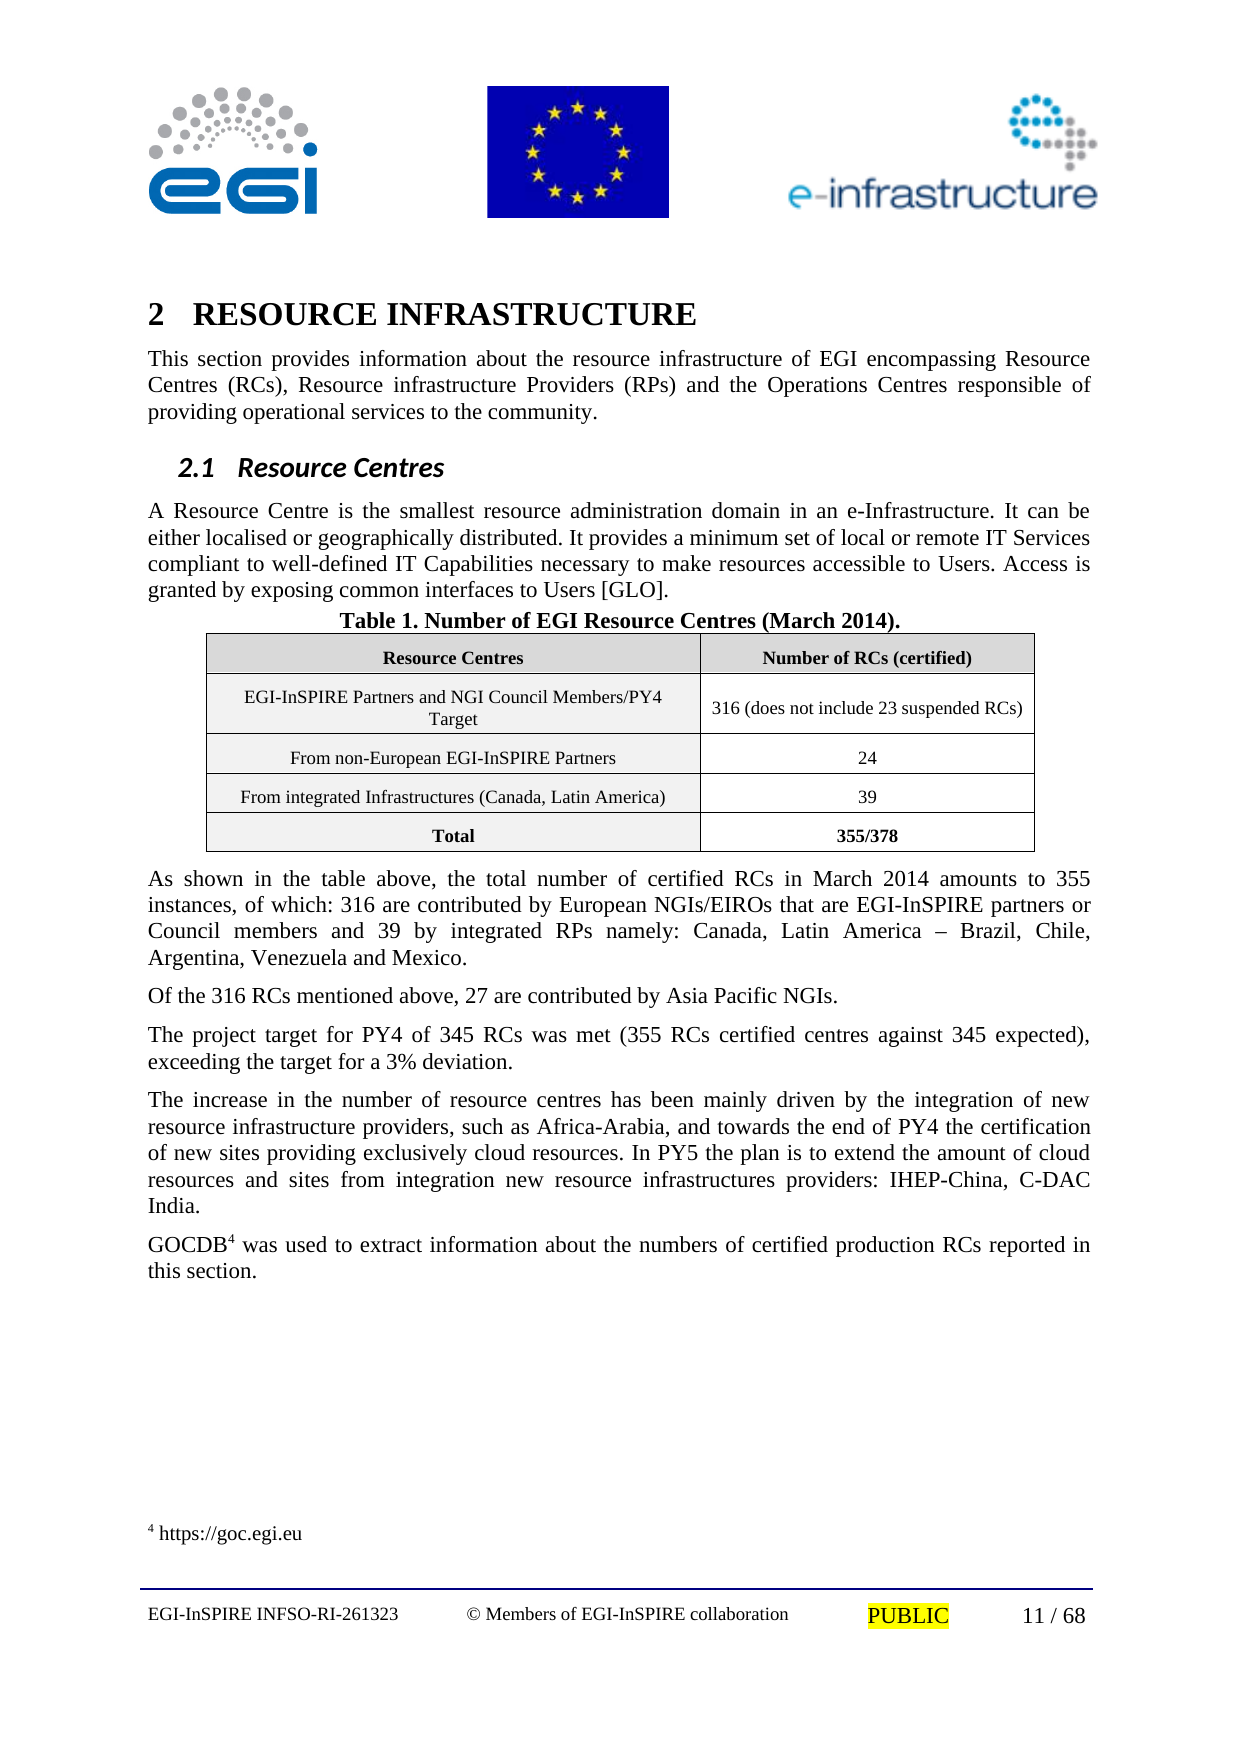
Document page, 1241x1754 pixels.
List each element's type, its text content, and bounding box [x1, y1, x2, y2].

table_header Number of RCs (certified) [701, 634, 1034, 672]
table_cell From integrated Infrastructures (Canada, Latin America) [207, 774, 700, 812]
text As shown in the table above, the total number of certified RCs in March 2014 amounts to 355 instances, of which: 316 are contributed by European NGIs/EIROs that are EGI-InSPIRE partners or Council members and 39 by integrated RPs namely: Canada, Latin America – Brazil, Chile, Argentina, Venezuela and Mexico. [148, 864, 1092, 970]
table_cell Total [207, 813, 700, 851]
table_cell EGI-InSPIRE Partners and NGI Council Members/PY4 Target [207, 674, 700, 733]
text A Resource Centre is the smallest resource administration domain in an e-Infrastructure. It can be either localised or geographically distributed. It provides a minimum set of local or remote IT Services compliant to well-defined IT Capabilities necessary to make resources accessible to Users. Access is granted by exposing common interfaces to Users [GLO]. [148, 497, 1092, 603]
table_cell 39 [701, 774, 1034, 812]
table_header Resource Centres [207, 634, 700, 672]
text Of the 316 RCs mentioned above, 27 are contributed by Asia Pacific NGIs. [148, 982, 1092, 1009]
table_cell 316 (does not include 23 suspended RCs) [701, 674, 1034, 733]
picture [781, 86, 1106, 218]
text The increase in the number of resource centres has been mainly driven by the integration of new resource infrastructure providers, such as Africa-Arabia, and towards the end of PY4 the certification of new sites providing exclusively cloud resources. In PY5 the plan is to extend the amount of cloud resources and sites from integration new resource infrastructures providers: IHEP-China, C-DAC India. [148, 1087, 1092, 1218]
table_cell 24 [701, 734, 1034, 772]
text The project target for PY4 of 345 RCs was met (355 RCs certified centres against 345 expected), exceeding the target for a 3% deviation. [148, 1021, 1092, 1074]
subtitle Resource Infrastructure [148, 294, 1092, 332]
subtitle Resource Centres [177, 449, 1092, 485]
table_cell From non-European EGI-InSPIRE Partners [207, 734, 700, 772]
picture [487, 86, 669, 218]
text This section provides information about the resource infrastructure of EGI encompassing Resource Centres (RCs), Resource infrastructure Providers (RPs) and the Operations Centres responsible of providing operational services to the community. [148, 345, 1092, 424]
table_cell 355/378 [701, 813, 1034, 851]
text GOCDB was used to extract information about the numbers of certified production RCs reported in this section. [148, 1231, 1092, 1283]
picture [147, 86, 319, 216]
